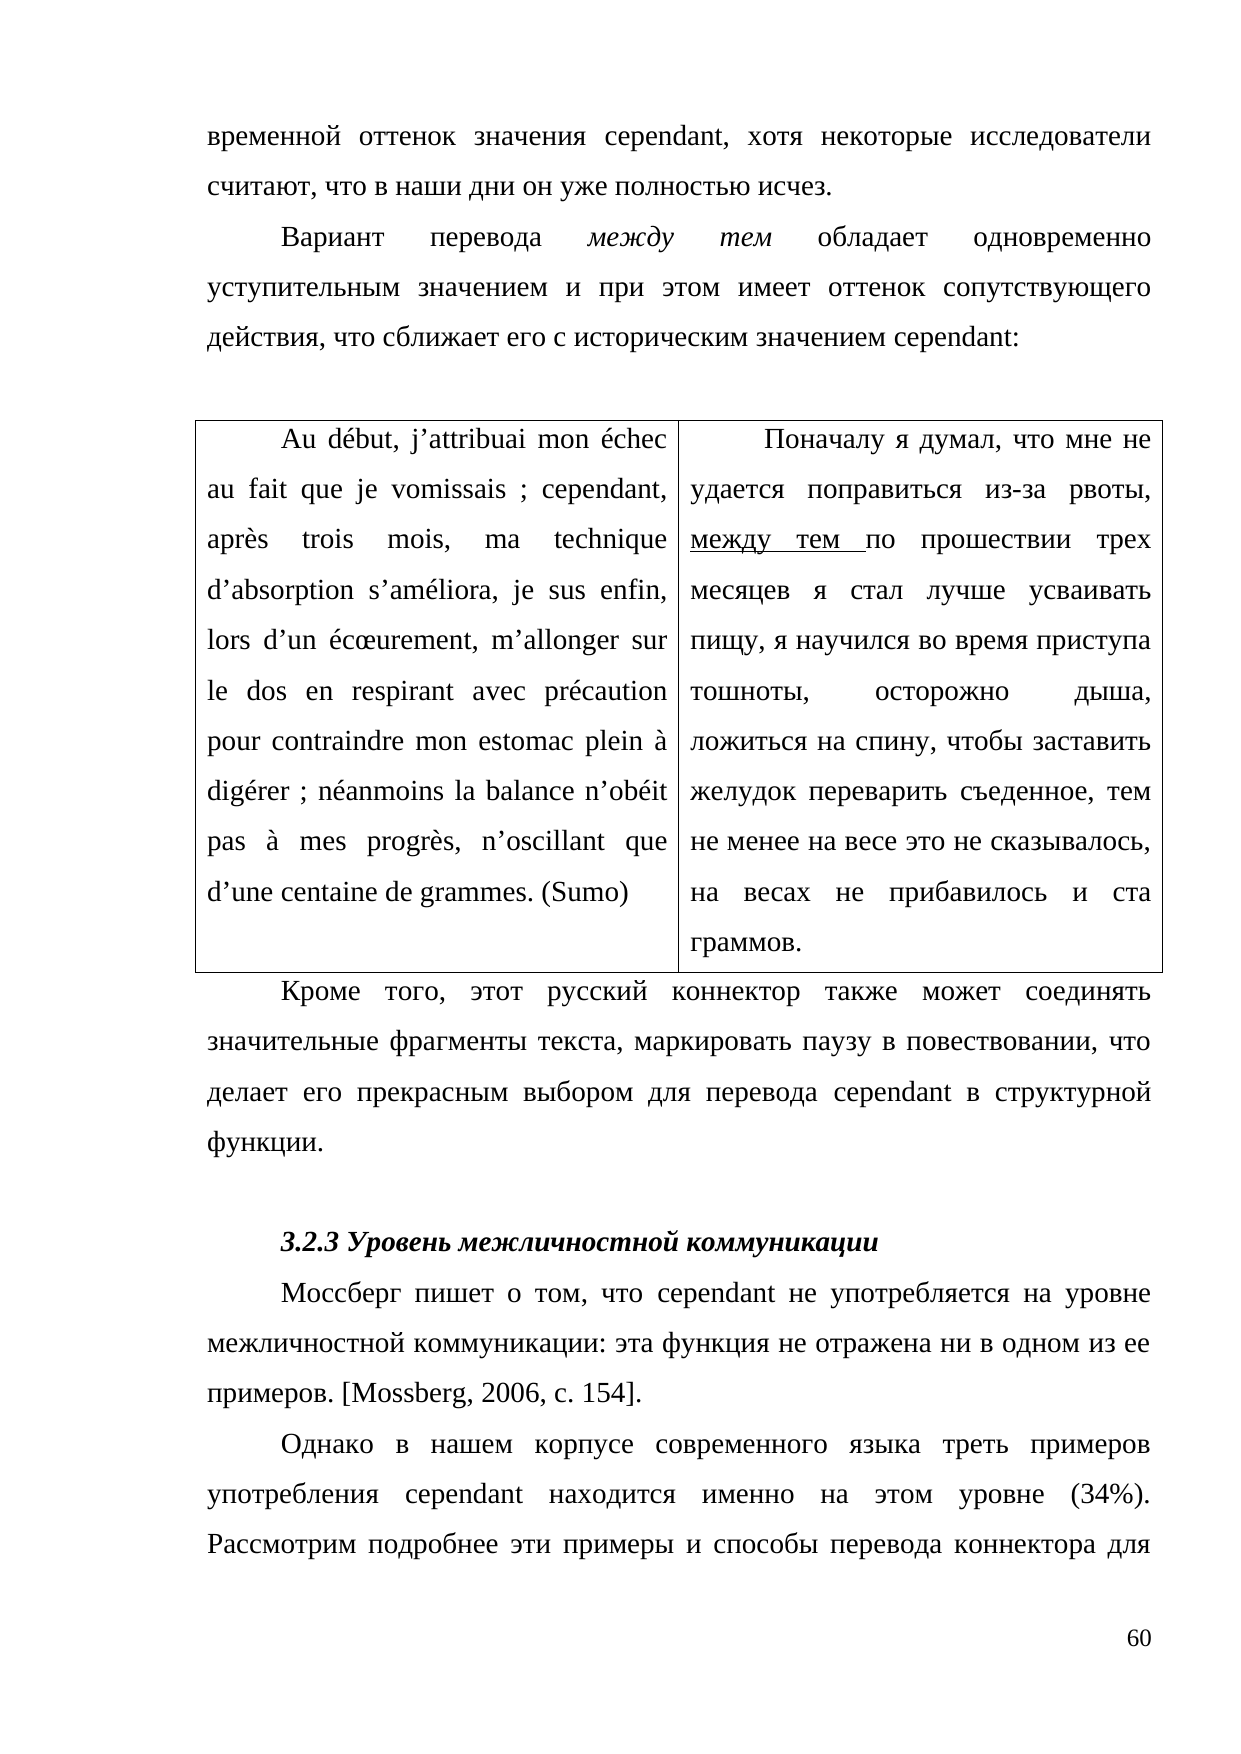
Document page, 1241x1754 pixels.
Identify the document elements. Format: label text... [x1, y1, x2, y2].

text Кроме того, этот русский коннектор также может соединять значительные фрагменты текста, маркировать паузу в повествовании, что делает его прекрасным выбором для перевода cependant в структурной функции. [207, 973, 1152, 1157]
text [207, 1426, 1152, 1560]
table_header Поначалу я думал, что мне не удается поправиться из-за рвоты, между тем по прошествии трех месяцев я стал лучше усваивать пищу, я научился во время приступа тошноты, осторожно дыша, ложиться на спину, чтобы заставить желудок переварить съеденное, тем не менее на весе это не сказывалось, на весах не прибавилось и ста граммов. [679, 421, 1162, 972]
table_header Au début, j’attribuai mon échec au fait que je vomissais ; cependant, après trois mois, ma technique d’absorption s’améliora, je sus enfin, lors d’un écœurement, m’allonger sur le dos en respirant avec précaution pour contraindre mon estomac plein à digérer ; néanmoins la balance n’obéit pas à mes progrès, n’oscillant que d’une centaine de grammes. (Sumo) [196, 421, 678, 972]
text 3.2.3 Уровень межличностной коммуникации [207, 1224, 1152, 1258]
text Вариант перевода между тем обладает одновременно уступительным значением и при этом имеет оттенок сопутствующего действия, что сближает его с историческим значением cependant: [207, 219, 1152, 353]
text Моссберг пишет о том, что cependant не употребляется на уровне межличностной коммуникации: эта функция не отражена ни в одном из ее примеров. [Mossberg, 2006, с. 154]. [207, 1275, 1152, 1409]
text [207, 118, 1152, 202]
